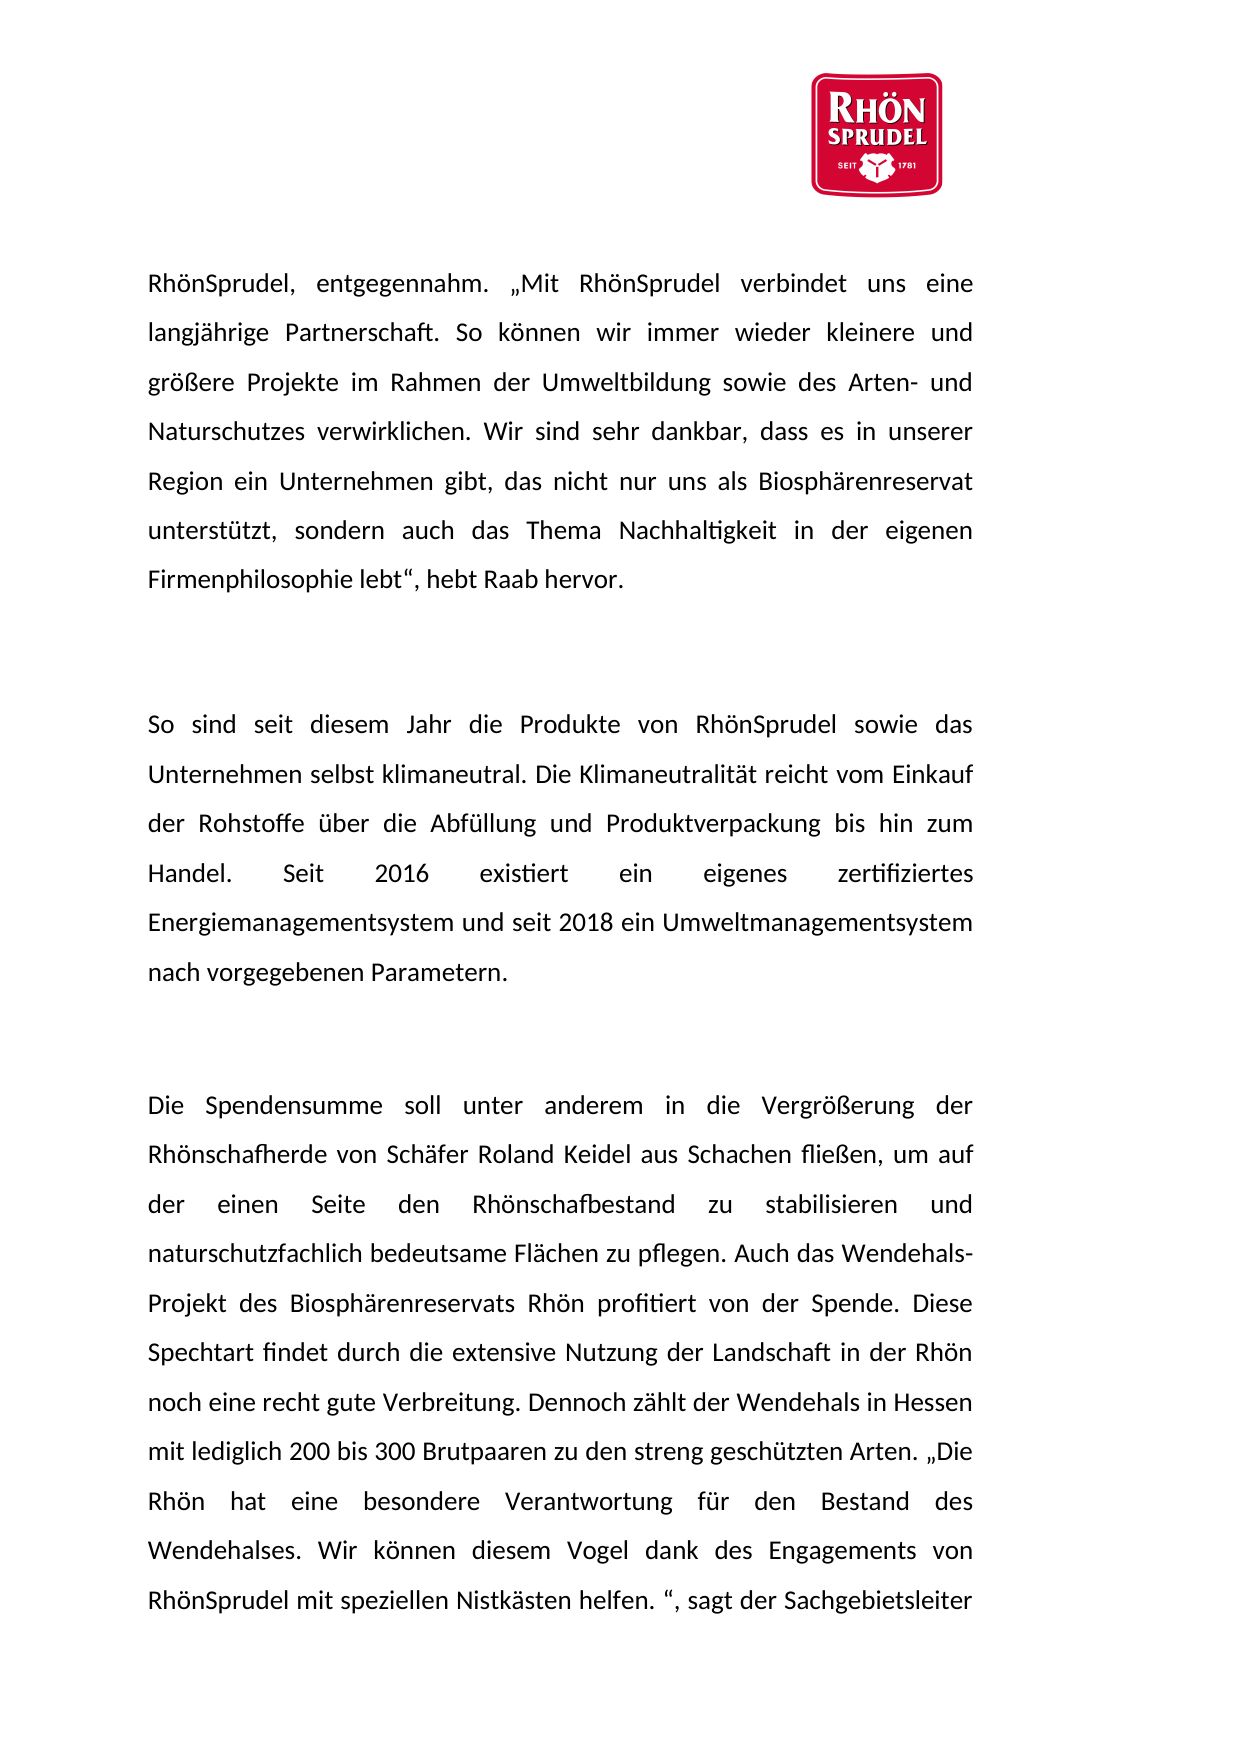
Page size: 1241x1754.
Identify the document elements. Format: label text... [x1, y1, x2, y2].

text So sind seit diesem Jahr die Produkte von RhönSprudel sowie das Unternehmen selbst klimaneutral. Die Klimaneutralität reicht vom Einkauf der Rohstoffe über die Abfüllung und Produktverpackung bis hin zum Handel. Seit 2016 existiert ein eigenes zertifiziertes Energiemanagementsystem und seit 2018 ein Umweltmanagementsystem nach vorgegebenen Parametern. [148, 708, 974, 988]
picture [811, 73, 943, 198]
